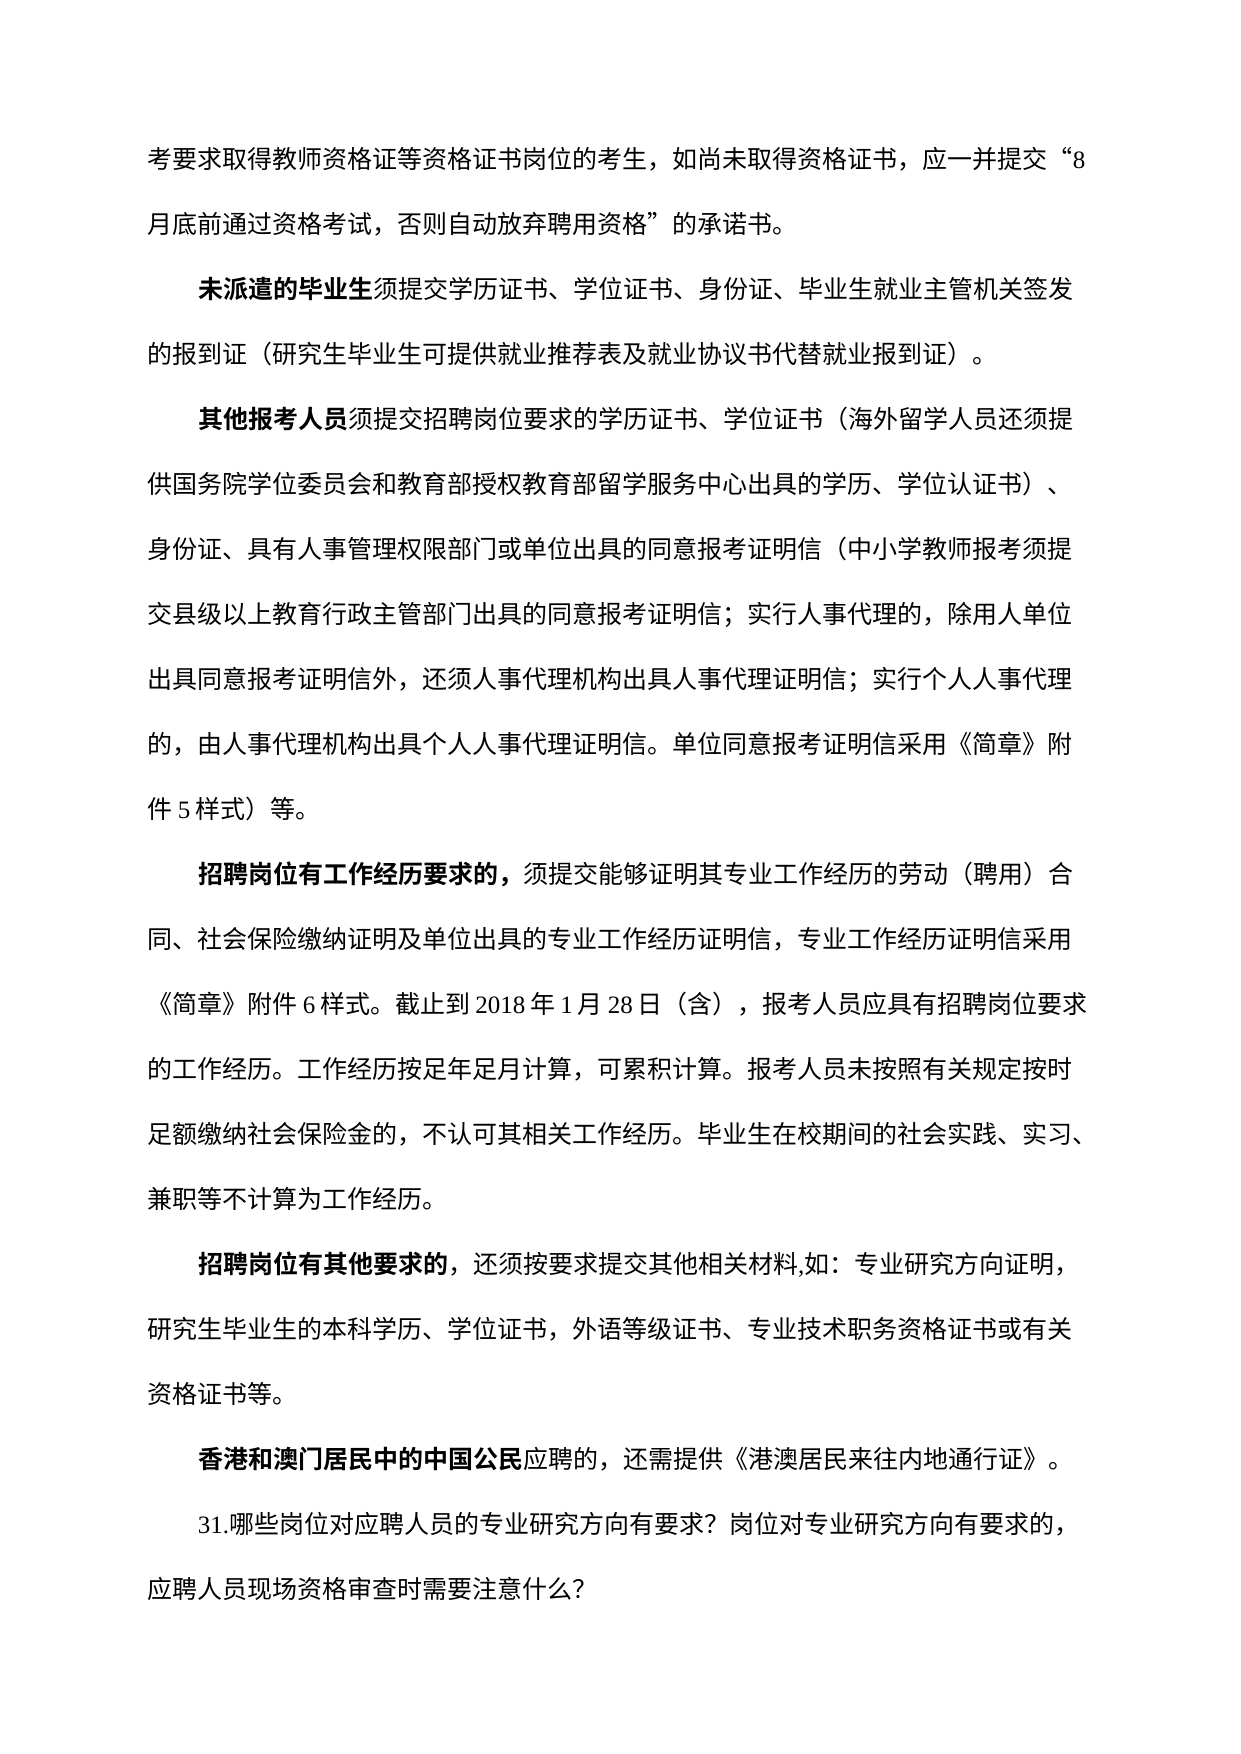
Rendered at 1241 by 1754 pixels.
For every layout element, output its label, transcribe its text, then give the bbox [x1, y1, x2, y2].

text 未派遣的毕业生须提交学历证书、学位证书、身份证、毕业生就业主管机关签发的报到证（研究生毕业生可提供就业推荐表及就业协议书代替就业报到证）。 [148, 255, 1092, 385]
text 招聘岗位有其他要求的，还须按要求提交其他相关材料,如：专业研究方向证明，研究生毕业生的本科学历、学位证书，外语等级证书、专业技术职务资格证书或有关资格证书等。 [148, 1230, 1092, 1425]
text 招聘岗位有工作经历要求的，须提交能够证明其专业工作经历的劳动（聘用）合同、社会保险缴纳证明及单位出具的专业工作经历证明信，专业工作经历证明信采用《简章》附件6样式。截止到2018年1月28日（含），报考人员应具有招聘岗位要求的工作经历。工作经历按足年足月计算，可累积计算。报考人员未按照有关规定按时足额缴纳社会保险金的，不认可其相关工作经历。毕业生在校期间的社会实践、实习、兼职等不计算为工作经历。 [148, 840, 1092, 1230]
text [148, 125, 1092, 255]
text 香港和澳门居民中的中国公民应聘的，还需提供《港澳居民来往内地通行证》。 [148, 1425, 1092, 1490]
text 其他报考人员须提交招聘岗位要求的学历证书、学位证书（海外留学人员还须提供国务院学位委员会和教育部授权教育部留学服务中心出具的学历、学位认证书）、身份证、具有人事管理权限部门或单位出具的同意报考证明信（中小学教师报考须提交县级以上教育行政主管部门出具的同意报考证明信；实行人事代理的，除用人单位出具同意报考证明信外，还须人事代理机构出具人事代理证明信；实行个人人事代理的，由人事代理机构出具个人人事代理证明信。单位同意报考证明信采用《简章》附件5样式）等。 [148, 385, 1092, 840]
text 31.哪些岗位对应聘人员的专业研究方向有要求？岗位对专业研究方向有要求的，应聘人员现场资格审查时需要注意什么？ [148, 1490, 1092, 1620]
